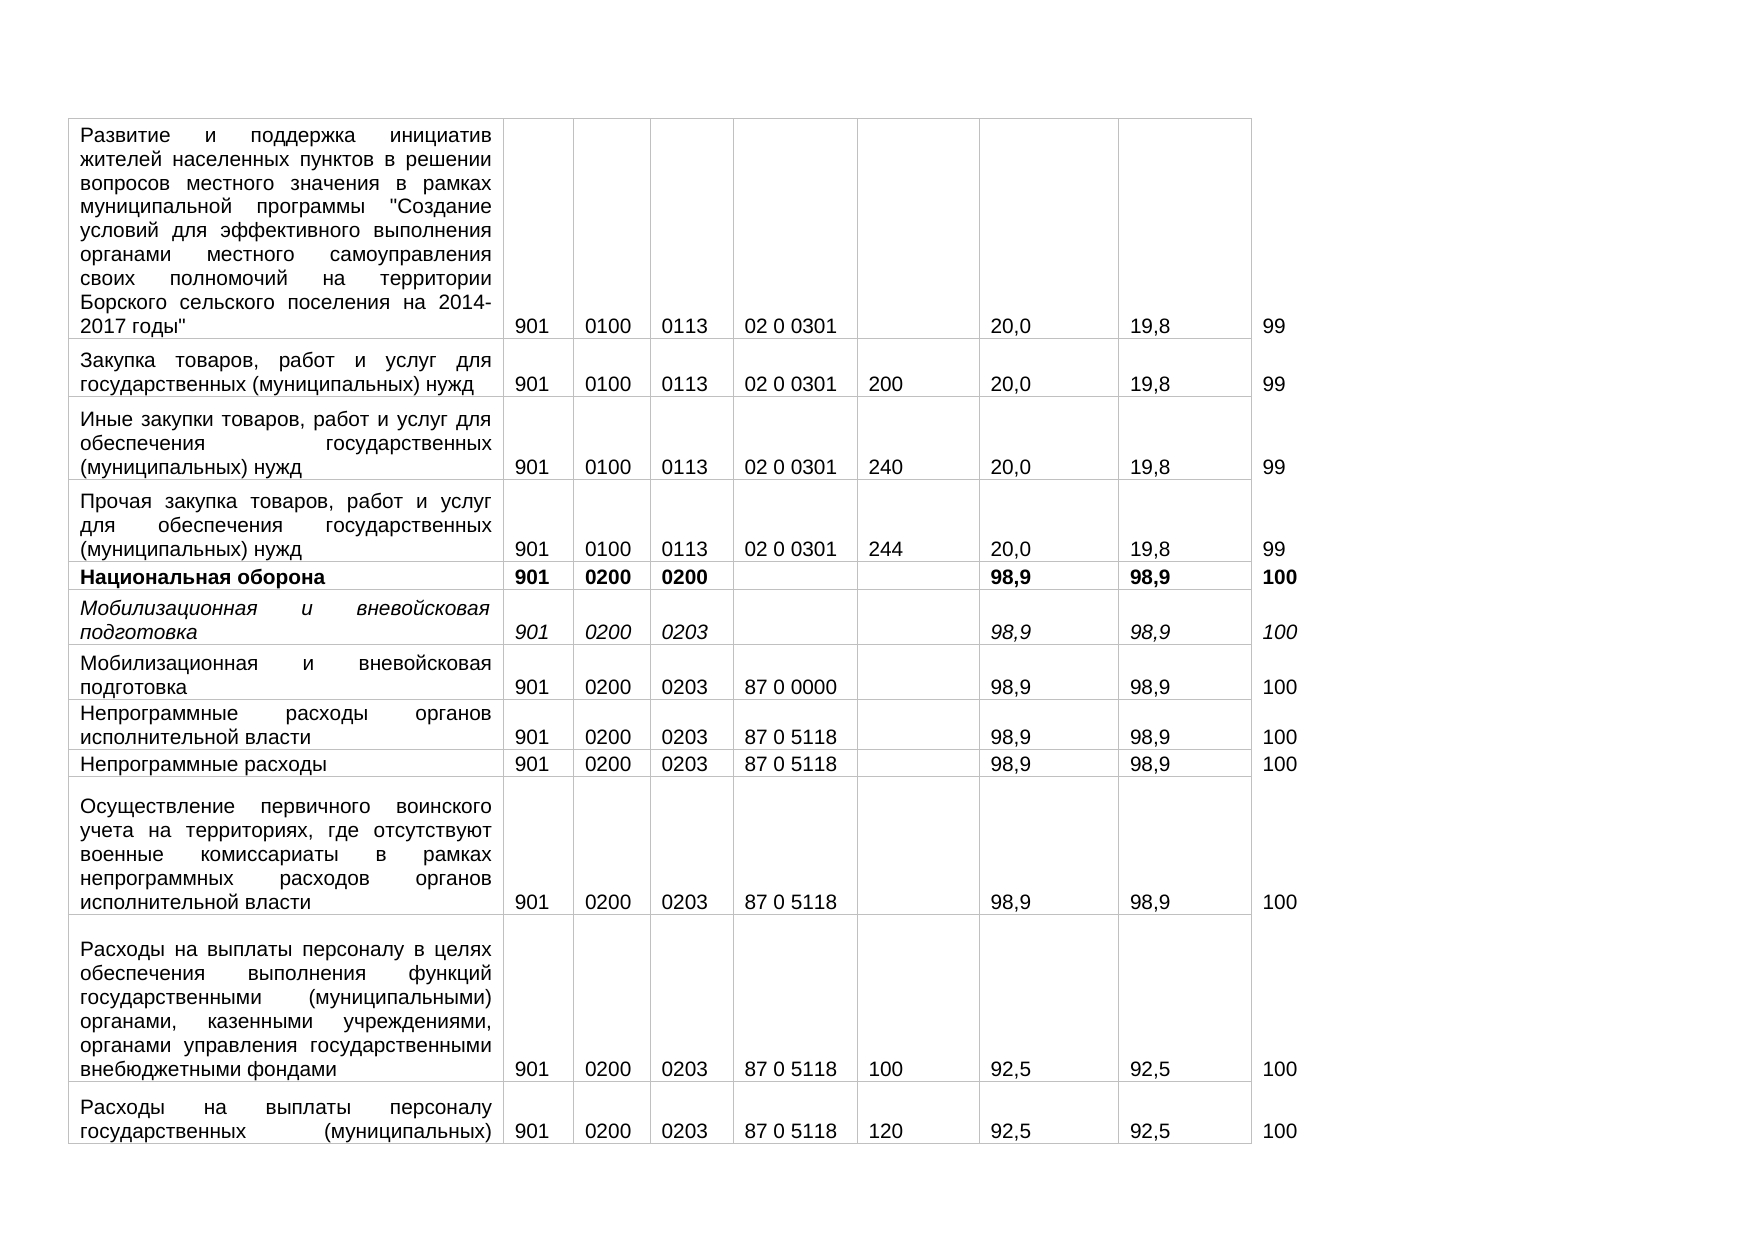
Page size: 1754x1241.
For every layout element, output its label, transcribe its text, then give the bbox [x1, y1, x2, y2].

table_cell 100 [1252, 589, 1387, 643]
table_cell 19,8 [1119, 397, 1251, 478]
table_cell 901 [504, 339, 573, 396]
table_cell [858, 750, 979, 776]
table_cell 99 [1252, 479, 1387, 561]
table_cell [858, 119, 979, 338]
table_cell 100 [1252, 1081, 1387, 1143]
table_cell 100 [1252, 776, 1387, 913]
table_cell 0100 [574, 119, 650, 338]
table_cell 0203 [651, 700, 733, 748]
table_cell 100 [1252, 699, 1387, 748]
table_cell 87 0 5118 [734, 915, 857, 1081]
table_cell 0200 [574, 1082, 650, 1143]
table_cell 0113 [651, 119, 733, 338]
table_cell 100 [858, 915, 979, 1081]
table_cell 99 [1252, 338, 1387, 396]
table_cell 98,9 [980, 750, 1118, 776]
table_cell Национальная оборона [69, 562, 503, 588]
table_cell 98,9 [980, 590, 1118, 643]
table_cell 0113 [651, 397, 733, 478]
table_cell 99 [1252, 396, 1387, 478]
table_cell 0203 [651, 1082, 733, 1143]
table_cell 200 [858, 339, 979, 396]
table_cell 0203 [651, 750, 733, 776]
table_cell 98,9 [980, 700, 1118, 748]
table_cell 100 [1252, 749, 1387, 776]
table_cell Мобилизационная и вневойсковая подготовка [69, 645, 503, 698]
table_cell 92,5 [980, 915, 1118, 1081]
table_cell 02 0 0301 [734, 480, 857, 561]
table_cell Развитие и поддержка инициатив жителей населенных пунктов в решении вопросов местного значения в рамках муниципальной программы "Создание условий для эффективного выполнения органами местного самоуправления своих полномочий на территории Борского сельского поселения на 2014-2017 годы" [69, 119, 503, 338]
table_cell 100 [1252, 561, 1387, 588]
table_cell 87 0 0000 [734, 645, 857, 698]
table_cell 901 [504, 777, 573, 913]
table_cell 0200 [574, 915, 650, 1081]
table_cell 901 [504, 700, 573, 748]
table_cell 0113 [651, 339, 733, 396]
table_cell [858, 562, 979, 588]
table_cell 87 0 5118 [734, 777, 857, 913]
table_cell 100 [1252, 644, 1387, 698]
table_cell Расходы на выплаты персоналу в целях обеспечения выполнения функций государственными (муниципальными) органами, казенными учреждениями, органами управления государственными внебюджетными фондами [69, 915, 503, 1081]
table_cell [69, 1082, 503, 1143]
table_cell Закупка товаров, работ и услуг для государственных (муниципальных) нужд [69, 339, 503, 396]
table_cell 0200 [574, 777, 650, 913]
table_cell 98,9 [1119, 777, 1251, 913]
table_cell 901 [504, 562, 573, 588]
table_cell [858, 700, 979, 748]
table_cell 99 [1252, 118, 1387, 338]
table_cell 98,9 [980, 777, 1118, 913]
table_cell 901 [504, 750, 573, 776]
table_cell 02 0 0301 [734, 397, 857, 478]
table_cell Осуществление первичного воинского учета на территориях, где отсутствуют военные комиссариаты в рамках непрограммных расходов органов исполнительной власти [69, 777, 503, 913]
table_cell 240 [858, 397, 979, 478]
table_cell 92,5 [1119, 915, 1251, 1081]
table_cell 901 [504, 480, 573, 561]
table_cell Непрограммные расходы органов исполнительной власти [69, 700, 503, 748]
table_cell 100 [1252, 914, 1387, 1081]
table_cell 0203 [651, 777, 733, 913]
table_cell Иные закупки товаров, работ и услуг для обеспечения государственных (муниципальных) нужд [69, 397, 503, 478]
table_cell 20,0 [980, 339, 1118, 396]
table_cell 87 0 5118 [734, 700, 857, 748]
table_cell 901 [504, 645, 573, 698]
table_cell 19,8 [1119, 119, 1251, 338]
table_cell 02 0 0301 [734, 119, 857, 338]
table_cell [858, 645, 979, 698]
table_cell 0100 [574, 397, 650, 478]
table_cell 19,8 [1119, 480, 1251, 561]
table_cell Мобилизационная и вневойсковая подготовка [69, 590, 503, 643]
table_cell 0100 [574, 339, 650, 396]
table_cell 98,9 [980, 562, 1118, 588]
table_cell 87 0 5118 [734, 750, 857, 776]
table_cell 901 [504, 590, 573, 643]
table_cell 87 0 5118 [734, 1082, 857, 1143]
table_cell 92,5 [980, 1082, 1118, 1143]
table_cell 0200 [574, 562, 650, 588]
table_cell 120 [858, 1082, 979, 1143]
table_cell 0200 [574, 590, 650, 643]
table_cell 20,0 [980, 397, 1118, 478]
table_cell 98,9 [1119, 590, 1251, 643]
table_cell 20,0 [980, 480, 1118, 561]
table_cell Непрограммные расходы [69, 750, 503, 776]
table_cell [858, 777, 979, 913]
table_cell 0203 [651, 645, 733, 698]
table_cell 98,9 [1119, 700, 1251, 748]
table_cell 0200 [574, 645, 650, 698]
table_cell 98,9 [1119, 645, 1251, 698]
table_cell [734, 562, 857, 588]
table_cell 0200 [651, 562, 733, 588]
table_cell [858, 590, 979, 643]
table_cell 0200 [574, 750, 650, 776]
table_cell 244 [858, 480, 979, 561]
table_cell [734, 590, 857, 643]
table_cell 901 [504, 1082, 573, 1143]
table_cell 901 [504, 397, 573, 478]
table_cell 20,0 [980, 119, 1118, 338]
table_cell 0100 [574, 480, 650, 561]
table_cell 02 0 0301 [734, 339, 857, 396]
table_cell 0113 [651, 480, 733, 561]
table_cell 19,8 [1119, 339, 1251, 396]
table_cell 98,9 [1119, 750, 1251, 776]
table_cell 901 [504, 119, 573, 338]
table_cell 0200 [574, 700, 650, 748]
table_cell 92,5 [1119, 1082, 1251, 1143]
table_cell 0203 [651, 590, 733, 643]
table_cell 98,9 [1119, 562, 1251, 588]
table_cell 901 [504, 915, 573, 1081]
table_cell 98,9 [980, 645, 1118, 698]
table_cell Прочая закупка товаров, работ и услуг для обеспечения государственных (муниципальных) нужд [69, 480, 503, 561]
table_cell 0203 [651, 915, 733, 1081]
